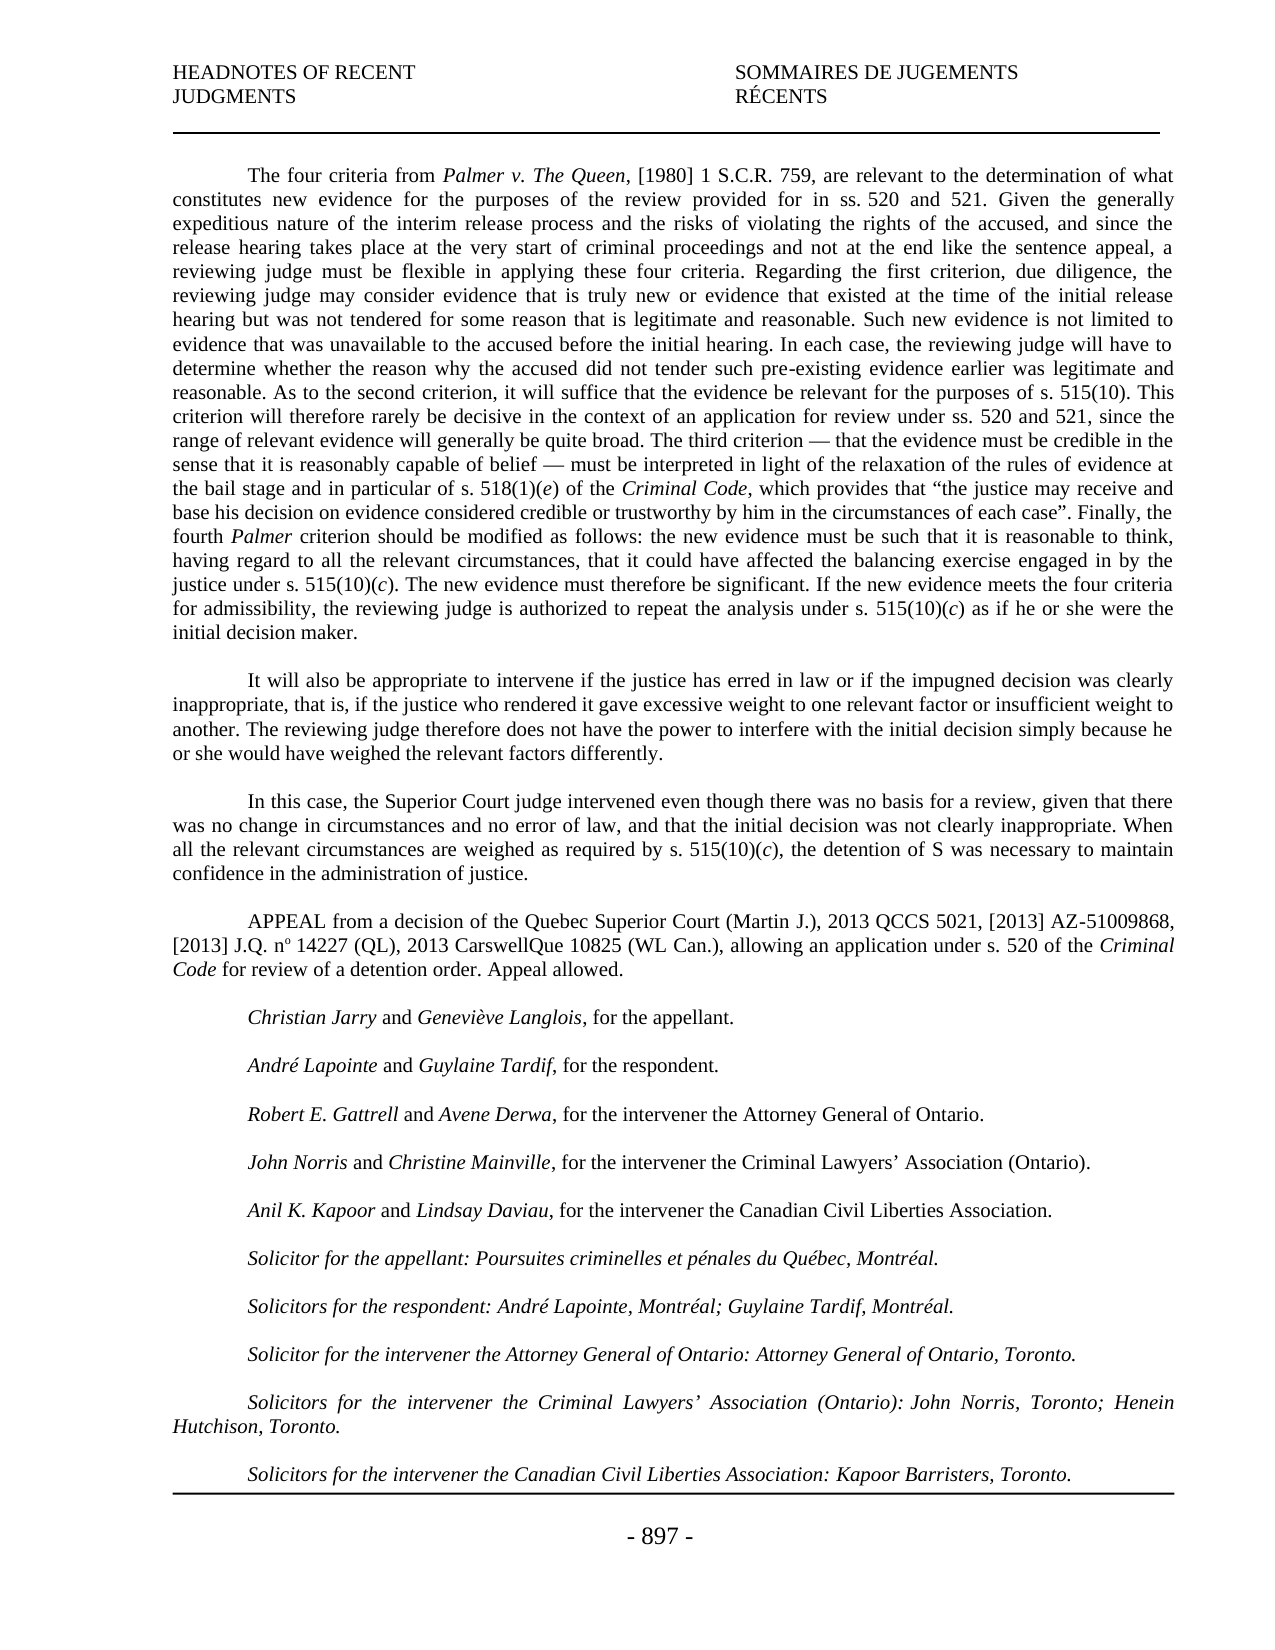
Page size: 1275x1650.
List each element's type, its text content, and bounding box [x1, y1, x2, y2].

text APPEAL from a decision of the Quebec Superior Court (Martin J.), 2013 QCCS 5021, [2013] AZ-51009868, [2013] J.Q. no 14227 (QL), 2013 CarswellQue 10825 (WL Can.), allowing an application under s. 520 of the Criminal Code for review of a detention order. Appeal allowed. [172, 909, 1174, 981]
text Solicitor for the intervener the Attorney General of Ontario: Attorney General of Ontario, Toronto. [172, 1342, 1174, 1366]
text André Lapointe and Guylaine Tardif, for the respondent. [172, 1053, 1174, 1077]
text Solicitor for the appellant: Poursuites criminelles et pénales du Québec, Montréal. [172, 1246, 1174, 1270]
text John Norris and Christine Mainville, for the intervener the Criminal Lawyers’ Association (Ontario). [172, 1149, 1174, 1174]
text It will also be appropriate to intervene if the justice has erred in law or if the impugned decision was clearly inappropriate, that is, if the justice who rendered it gave excessive weight to one relevant factor or insufficient weight to another. The reviewing judge therefore does not have the power to interfere with the initial decision simply because he or she would have weighed the relevant factors differently. [172, 668, 1174, 764]
text Robert E. Gattrell and Avene Derwa, for the intervener the Attorney General of Ontario. [172, 1101, 1174, 1126]
text The four criteria from Palmer v. The Queen, [1980] 1 S.C.R. 759, are relevant to the determination of what constitutes new evidence for the purposes of the review provided for in ss. 520 and 521. Given the generally expeditious nature of the interim release process and the risks of violating the rights of the accused, and since the release hearing takes place at the very start of criminal proceedings and not at the end like the sentence appeal, a reviewing judge must be flexible in applying these four criteria. Regarding the first criterion, due diligence, the reviewing judge may consider evidence that is truly new or evidence that existed at the time of the initial release hearing but was not tendered for some reason that is legitimate and reasonable. Such new evidence is not limited to evidence that was unavailable to the accused before the initial hearing. In each case, the reviewing judge will have to determine whether the reason why the accused did not tender such pre-existing evidence earlier was legitimate and reasonable. As to the second criterion, it will suffice that the evidence be relevant for the purposes of s. 515(10). This criterion will therefore rarely be decisive in the context of an application for review under ss. 520 and 521, since the range of relevant evidence will generally be quite broad. The third criterion — that the evidence must be credible in the sense that it is reasonably capable of belief — must be interpreted in light of the relaxation of the rules of evidence at the bail stage and in particular of s. 518(1)(e) of the Criminal Code, which provides that “the justice may receive and base his decision on evidence considered credible or trustworthy by him in the circumstances of each case”. Finally, the fourth Palmer criterion should be modified as follows: the new evidence must be such that it is reasonable to think, having regard to all the relevant circumstances, that it could have affected the balancing exercise engaged in by the justice under s. 515(10)(c). The new evidence must therefore be significant. If the new evidence meets the four criteria for admissibility, the reviewing judge is authorized to repeat the analysis under s. 515(10)(c) as if he or she were the initial decision maker. [172, 163, 1174, 644]
text Solicitors for the respondent: André Lapointe, Montréal; Guylaine Tardif, Montréal. [172, 1294, 1174, 1318]
text In this case, the Superior Court judge intervened even though there was no basis for a review, given that there was no change in circumstances and no error of law, and that the initial decision was not clearly inappropriate. When all the relevant circumstances are weighed as required by s. 515(10)(c), the detention of S was necessary to maintain confidence in the administration of justice. [172, 789, 1174, 885]
text Solicitors for the intervener the Criminal Lawyers’ Association (Ontario): John Norris, Toronto; Henein Hutchison, Toronto. [172, 1390, 1174, 1438]
text Anil K. Kapoor and Lindsay Daviau, for the intervener the Canadian Civil Liberties Association. [172, 1198, 1174, 1222]
text Solicitors for the intervener the Canadian Civil Liberties Association: Kapoor Barristers, Toronto. [172, 1462, 1174, 1486]
text Christian Jarry and Geneviève Langlois, for the appellant. [172, 1005, 1174, 1029]
